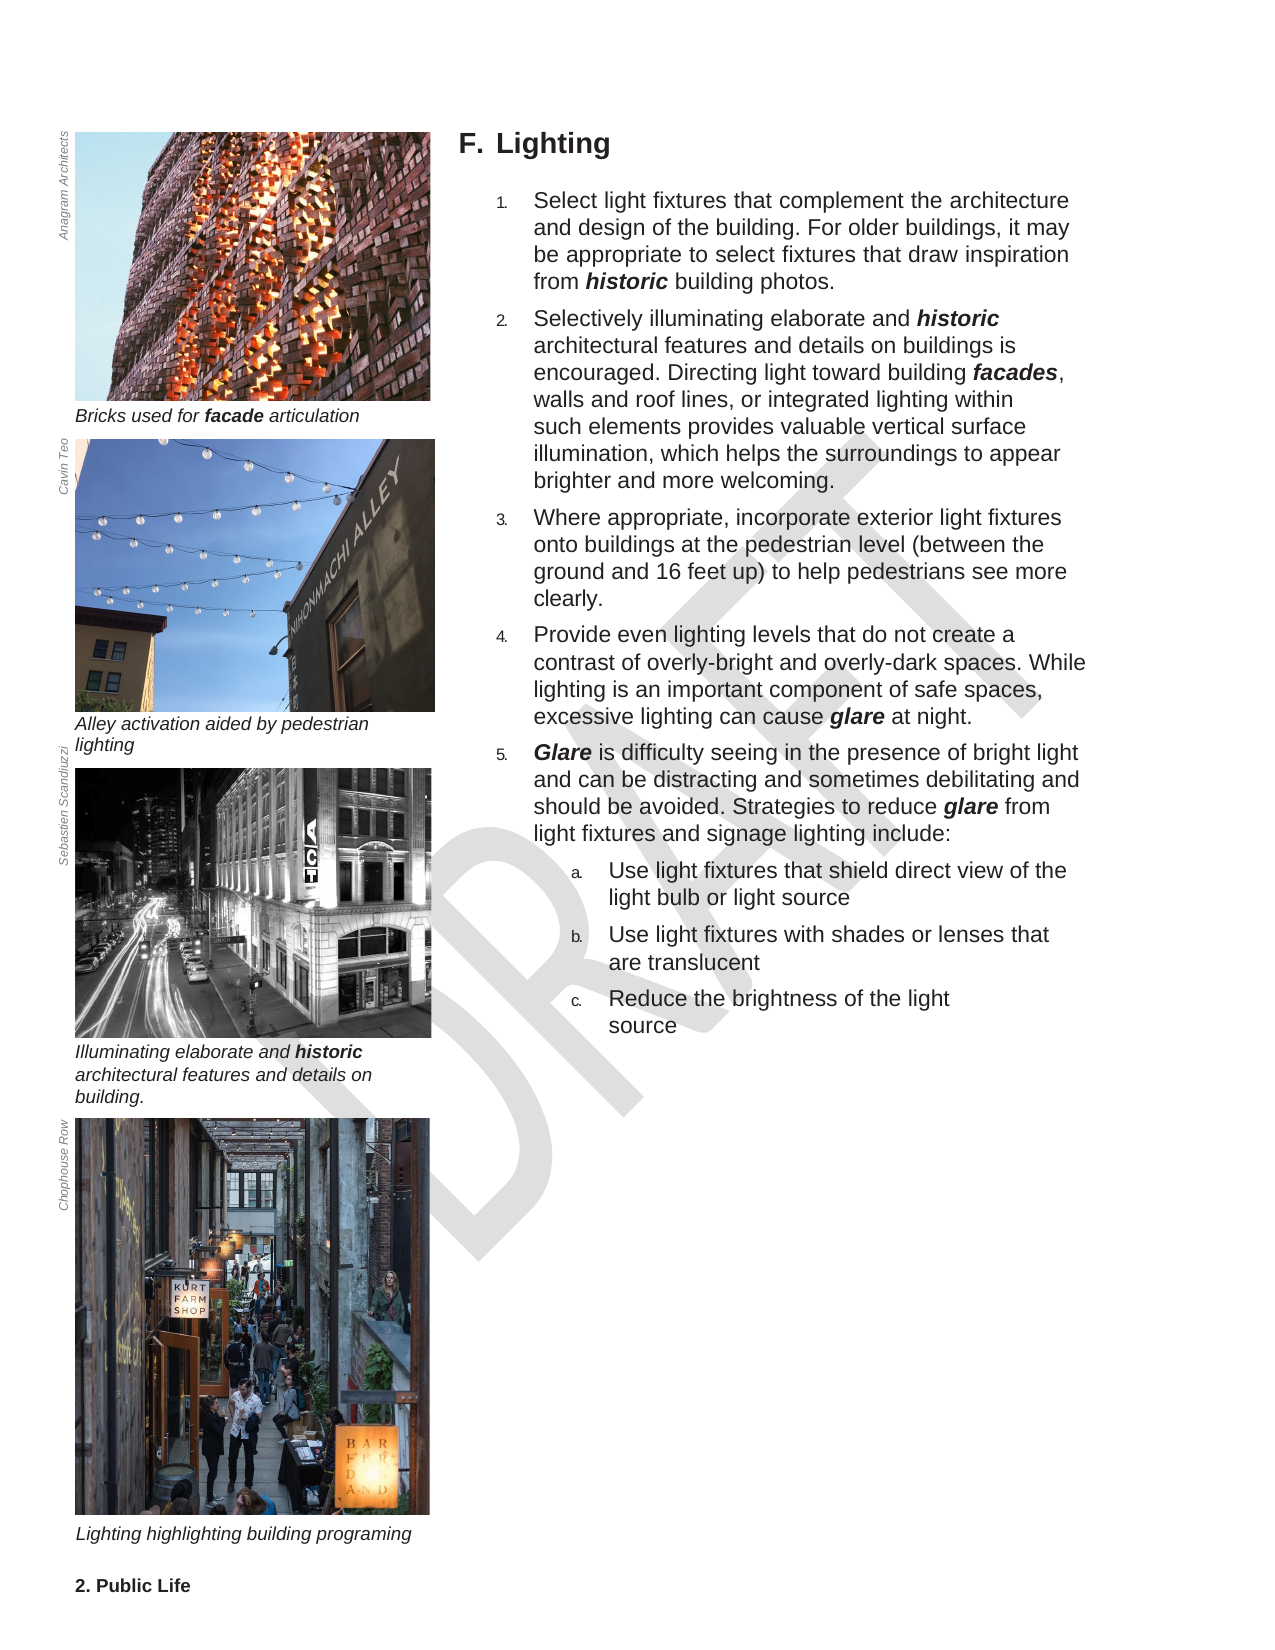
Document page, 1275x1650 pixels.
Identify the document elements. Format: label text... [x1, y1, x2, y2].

list Provide even lighting levels that do not create a contrast of overly-bright and overly-dark spaces. While lighting is an important component of safe spaces, excessive lighting can cause glare at night. [496, 621, 1086, 729]
list Reduce the brightness of the light source [571, 985, 950, 1039]
text Lighting highlighting building programing [76, 1523, 433, 1544]
list Use light fixtures with shades or lenses that [571, 921, 1275, 947]
list Select light fixtures that complement the architecture and design of the building. For older buildings, it may be appropriate to select fixtures that draw inspiration from historic building photos. [496, 187, 1070, 294]
list Use light fixtures that shield direct view of the [571, 857, 1275, 883]
subtitle Lighting [458, 126, 1275, 159]
text Alley activation aided by pedestrian lighting [75, 712, 433, 756]
list Where appropriate, incorporate exterior light fixtures onto buildings at the pedestrian level (between the ground and 16 feet up) to help pedestrians see more clearly. [496, 503, 1067, 611]
text Illuminating elaborate and historic architectural features and details on building. [75, 1041, 374, 1107]
list Selectively illuminating elaborate and historic architectural features and details on buildings is encouraged. Directing light toward building facades, walls and roof lines, or integrated lighting within such elements provides valuable vertical surface illumination, which helps the surroundings to appear brighter and more welcoming. [496, 304, 1065, 493]
picture [75, 1118, 430, 1515]
text Bricks used for facade articulation [75, 405, 433, 427]
picture [75, 132, 431, 401]
text are translucent [608, 948, 1275, 975]
picture [75, 439, 435, 712]
text light bulb or light source [608, 884, 1275, 911]
list Glare is difficulty seeing in the presence of bright light and can be distracting and sometimes debilitating and should be avoided. Strategies to reduce glare from light fixtures and signage lighting include: [496, 739, 1080, 847]
picture [75, 768, 432, 1038]
